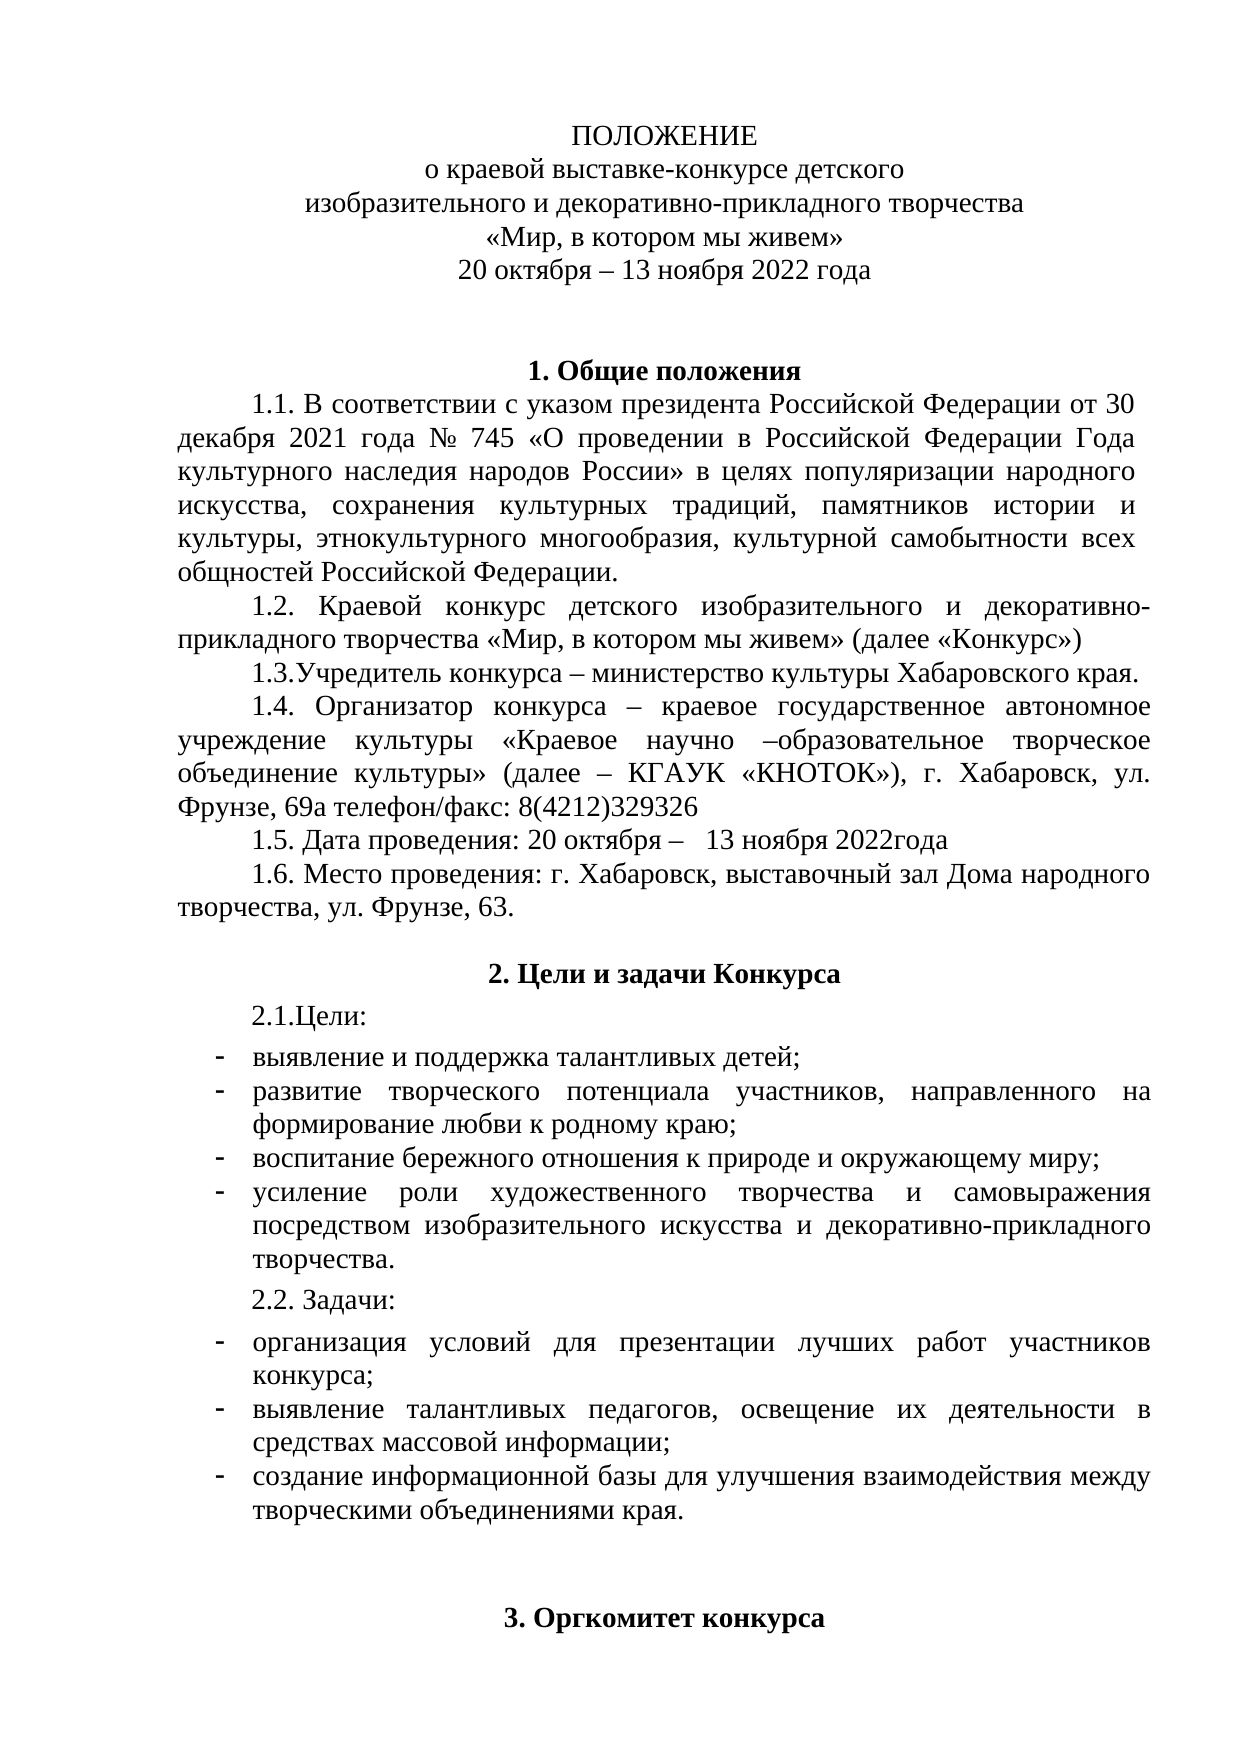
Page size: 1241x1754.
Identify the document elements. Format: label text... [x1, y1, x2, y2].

text 1. Общие положения [177, 353, 1152, 386]
text 2.1.Цели: [177, 998, 1152, 1032]
list воспитание бережного отношения к природе и окружающему миру; [215, 1140, 1152, 1174]
text 1.2. Краевой конкурс детского изобразительного и декоративно-прикладного творчества «Мир, в котором мы живем» (далее «Конкурс») [177, 588, 1152, 655]
text изобразительного и декоративно-прикладного творчества [177, 185, 1152, 219]
text 2.2. Задачи: [177, 1282, 1152, 1316]
list выявление и поддержка талантливых детей; [215, 1039, 1152, 1073]
text 1.6. Место проведения: г. Хабаровск, выставочный зал Дома народного творчества, ул. Фрунзе, 63. [177, 856, 1152, 923]
list усиление роли художественного творчества и самовыражения посредством изобразительного искусства и декоративно-прикладного творчества. [215, 1174, 1152, 1274]
list создание информационной базы для улучшения взаимодействия между творческими объединениями края. [215, 1458, 1152, 1525]
text 1.3.Учредитель конкурса – министерство культуры Хабаровского края. [177, 655, 1152, 688]
text 1.4. Организатор конкурса – краевое государственное автономное учреждение культуры «Краевое научно –образовательное творческое объединение культуры» (далее – КГАУК «КНОТОК»), г. Хабаровск, ул. Фрунзе, 69а телефон/факс: 8(4212)329326 [177, 688, 1152, 822]
list развитие творческого потенциала участников, направленного на формирование любви к родному краю; [215, 1073, 1152, 1140]
text ПОЛОЖЕНИЕ [177, 118, 1152, 152]
text 1.5. Дата проведения: 20 октября – 13 ноября 2022года [177, 822, 1152, 856]
text 2. Цели и задачи Конкурса [177, 957, 1152, 990]
list выявление талантливых педагогов, освещение их деятельности в средствах массовой информации; [215, 1391, 1152, 1458]
text 3. Оргкомитет конкурса [177, 1600, 1152, 1634]
text 20 октября – 13 ноября 2022 года [177, 252, 1152, 286]
list организация условий для презентации лучших работ участников конкурса; [215, 1324, 1152, 1391]
text «Мир, в котором мы живем» [177, 219, 1152, 252]
text 1.1. В соответствии с указом президента Российской Федерации от 30 декабря 2021 года № 745 «О проведении в Российской Федерации Года культурного наследия народов России» в целях популяризации народного искусства, сохранения культурных традиций, памятников истории и культуры, этнокультурного многообразия, культурной самобытности всех общностей Российской Федерации. [177, 386, 1136, 588]
text о краевой выставке-конкурсе детского [177, 152, 1152, 185]
